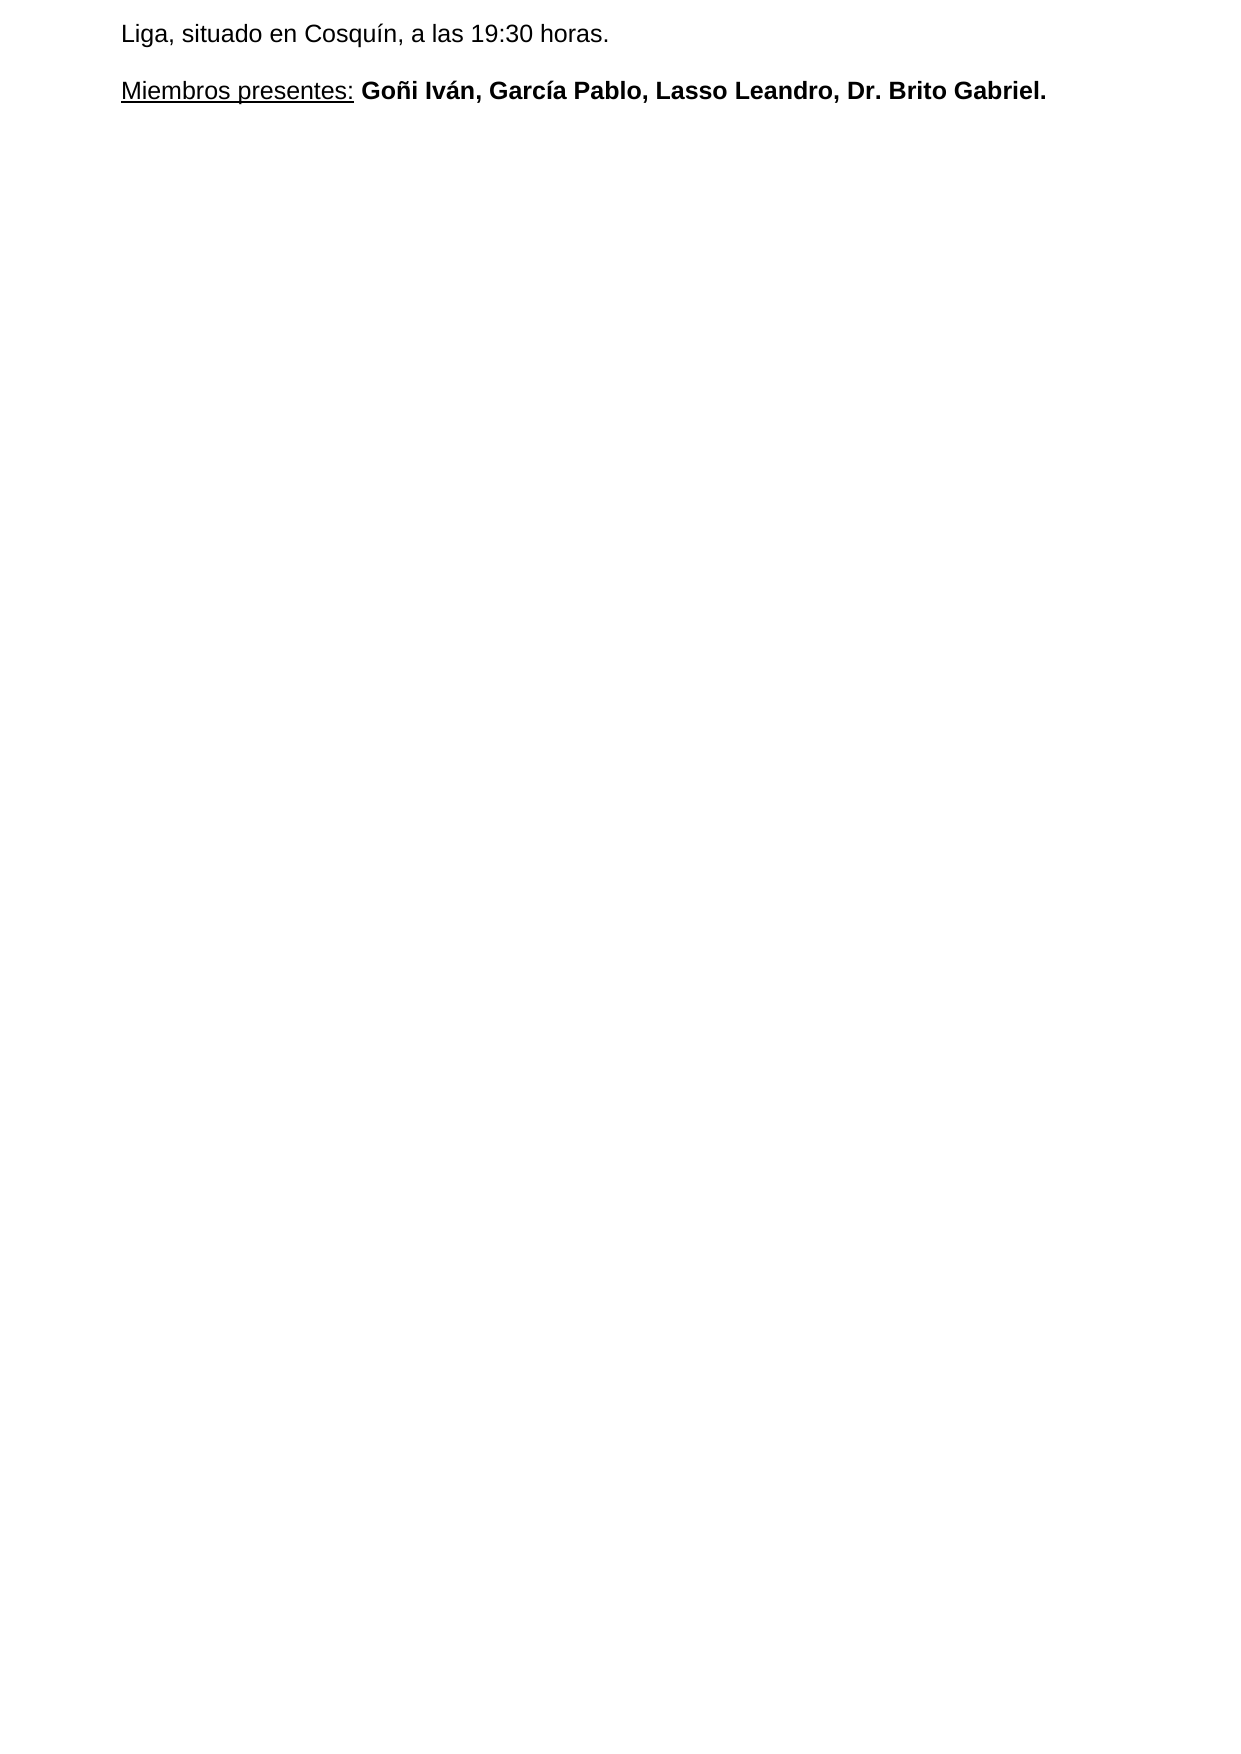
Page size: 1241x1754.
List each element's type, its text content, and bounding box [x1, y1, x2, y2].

text Miembros presentes: Goñi Iván, García Pablo, Lasso Leandro, Dr. Brito Gabriel. [121, 76, 1201, 105]
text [121, 19, 1201, 47]
